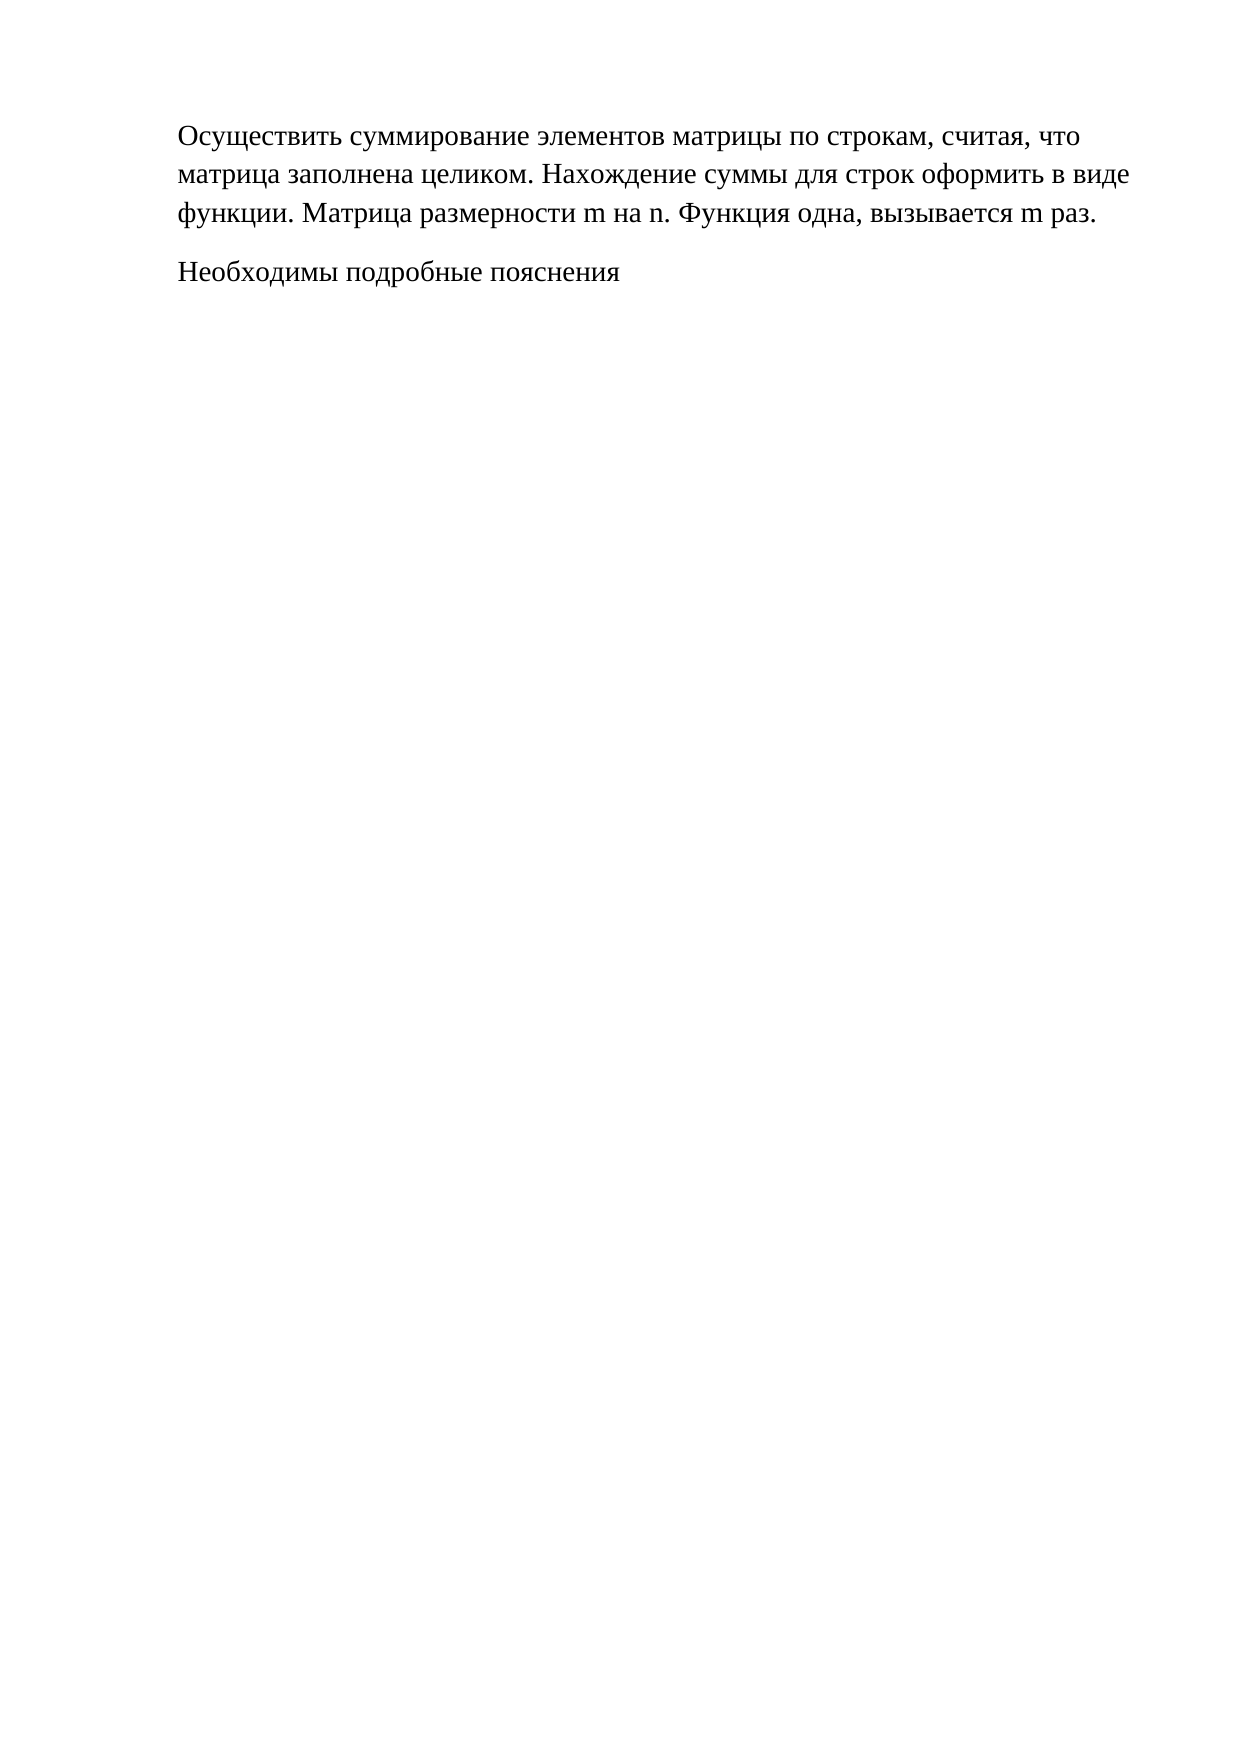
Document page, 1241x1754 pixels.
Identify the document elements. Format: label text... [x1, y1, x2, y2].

text Необходимы подробные пояснения [177, 254, 1152, 288]
text Осуществить суммирование элементов матрицы по строкам, считая, что матрица заполнена целиком. Нахождение суммы для строк оформить в виде функции. Матрица размерности m на n. Функция одна, вызывается m раз. [177, 118, 1152, 229]
